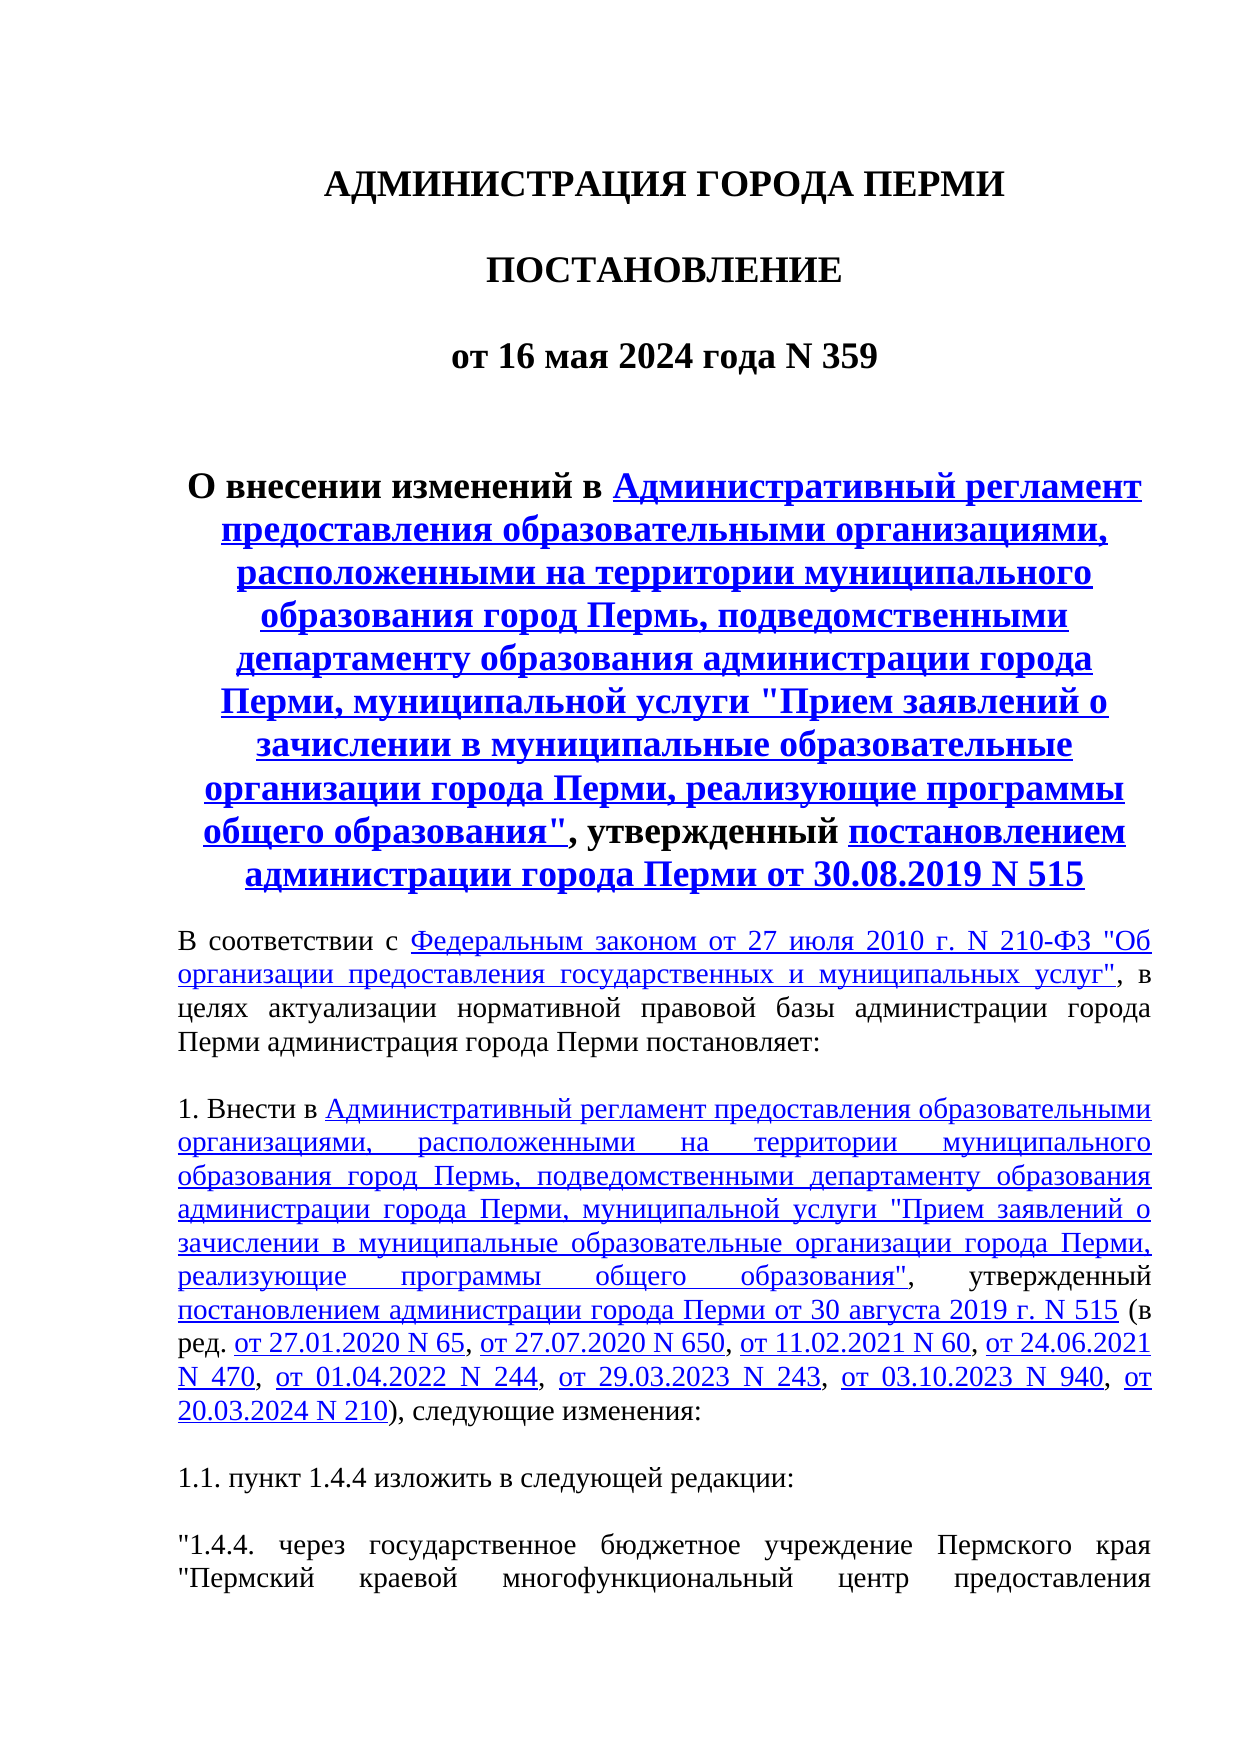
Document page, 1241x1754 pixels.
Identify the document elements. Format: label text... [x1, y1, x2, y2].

text 1. Внести в Административный регламент предоставления образовательными организациями, расположенными на территории муниципального образования город Пермь, подведомственными департаменту образования администрации города Перми, муниципальной услуги "Прием заявлений о зачислении в муниципальные образовательные организации города Перми, реализующие программы общего образования", утвержденный постановлением администрации города Перми от 30 августа 2019 г. N 515 (в ред. от 27.01.2020 N 65, от 27.07.2020 N 650, от 11.02.2021 N 60, от 24.06.2021 N 470, от 01.04.2022 N 244, от 29.03.2023 N 243, от 03.10.2023 N 940, от 20.03.2024 N 210), следующие изменения: [177, 1091, 1152, 1153]
text АДМИНИСТРАЦИЯ ГОРОДА ПЕРМИ ПОСТАНОВЛЕНИЕ от 16 мая 2024 года N 359 О внесении изменений в Административный регламент предоставления образовательными организациями, расположенными на территории муниципального образования город Пермь, подведомственными департаменту образования администрации города Перми, муниципальной услуги "Прием заявлений о зачислении в муниципальные образовательные организации города Перми, реализующие программы общего образования", утвержденный постановлением администрации города Перми от 30.08.2019 N 515 [177, 118, 1152, 894]
text 1.1. пункт 1.4.4 изложить в следующей редакции: [177, 1460, 1152, 1493]
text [177, 1527, 1152, 1594]
text 1. Внести в Административный регламент предоставления образовательными организациями, расположенными на территории муниципального образования город Пермь, подведомственными департаменту образования администрации города Перми, муниципальной услуги "Прием заявлений о зачислении в муниципальные образовательные организации города Перми, реализующие программы общего образования", утвержденный постановлением администрации города Перми от 30 августа 2019 г. N 515 (в ред. от 27.01.2020 N 65, от 27.07.2020 N 650, от 11.02.2021 N 60, от 24.06.2021 N 470, от 01.04.2022 N 244, от 29.03.2023 N 243, от 03.10.2023 N 940, от 20.03.2024 N 210), следующие изменения: [177, 1188, 1152, 1254]
text 1. Внести в Административный регламент предоставления образовательными организациями, расположенными на территории муниципального образования город Пермь, подведомственными департаменту образования администрации города Перми, муниципальной услуги "Прием заявлений о зачислении в муниципальные образовательные организации города Перми, реализующие программы общего образования", утвержденный постановлением администрации города Перми от 30 августа 2019 г. N 515 (в ред. от 27.01.2020 N 65, от 27.07.2020 N 650, от 11.02.2021 N 60, от 24.06.2021 N 470, от 01.04.2022 N 244, от 29.03.2023 N 243, от 03.10.2023 N 940, от 20.03.2024 N 210), следующие изменения: [177, 1255, 1152, 1426]
text В соответствии с Федеральным законом от 27 июля 2010 г. N 210-ФЗ "Об организации предоставления государственных и муниципальных услуг", в целях актуализации нормативной правовой базы администрации города Перми администрация города Перми постановляет: [177, 923, 1152, 1057]
